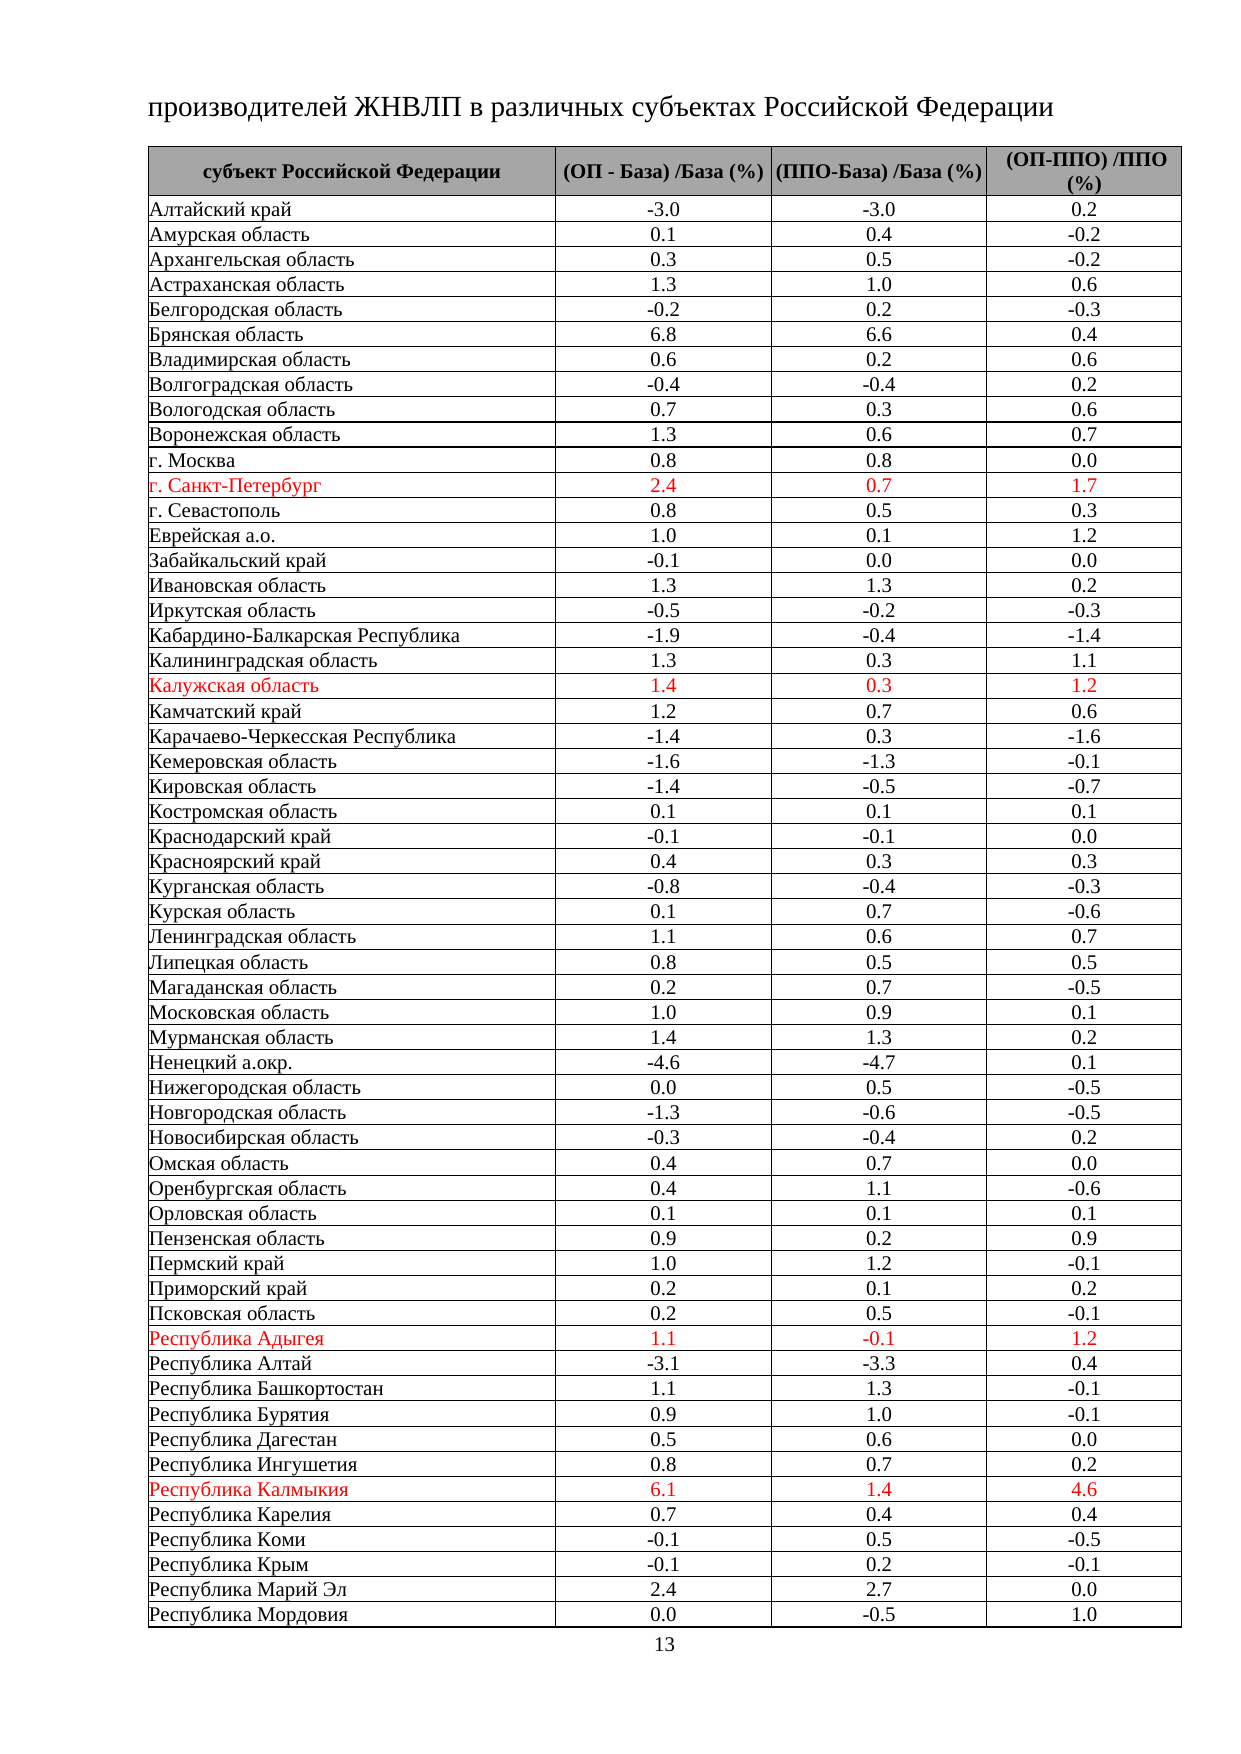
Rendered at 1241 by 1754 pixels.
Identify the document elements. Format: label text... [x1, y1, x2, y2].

table_cell -0.2 [987, 222, 1181, 246]
table_cell Архангельская область [149, 247, 555, 271]
table_cell 0.0 [987, 1150, 1181, 1174]
table_cell -0.1 [556, 1552, 771, 1576]
table_cell Кировская область [149, 774, 555, 798]
table_cell 0.0 [987, 448, 1181, 472]
table_cell -0.3 [987, 874, 1181, 898]
table_cell Ивановская область [149, 573, 555, 597]
table_cell 0.8 [772, 448, 986, 472]
table_cell 1.1 [556, 1376, 771, 1400]
table_cell Воронежская область [149, 423, 555, 446]
table_cell -0.1 [556, 1527, 771, 1551]
table_cell 0.5 [772, 950, 986, 974]
table_cell Ленинградская область [149, 925, 555, 948]
table_cell Республика Дагестан [149, 1427, 555, 1451]
table_cell -0.1 [556, 824, 771, 848]
table_cell Брянская область [149, 322, 555, 346]
table_cell 0.2 [556, 1276, 771, 1300]
table_cell 0.5 [772, 247, 986, 271]
table_cell 2.4 [556, 473, 771, 497]
table_cell 0.0 [987, 1577, 1181, 1601]
table_cell -1.4 [556, 774, 771, 798]
table_cell -1.9 [556, 623, 771, 647]
table_cell -0.4 [772, 1125, 986, 1149]
table_cell 0.1 [987, 1000, 1181, 1024]
table_cell -0.6 [772, 1100, 986, 1124]
table_cell -0.1 [987, 1376, 1181, 1400]
table_cell 0.2 [987, 1025, 1181, 1049]
table_cell 1.3 [556, 648, 771, 672]
table_cell Республика Коми [149, 1527, 555, 1551]
table_cell 0.3 [772, 849, 986, 873]
table_cell 0.7 [772, 975, 986, 999]
table_cell 0.1 [556, 799, 771, 823]
table_cell 0.4 [987, 1502, 1181, 1526]
table_cell 1.3 [772, 573, 986, 597]
table_cell Волгоградская область [149, 372, 555, 396]
table_cell -0.1 [987, 1552, 1181, 1576]
table_cell 0.4 [987, 322, 1181, 346]
table_cell 0.4 [987, 1351, 1181, 1375]
table_cell 0.1 [772, 799, 986, 823]
table_cell 1.2 [987, 674, 1181, 697]
table_cell Мурманская область [149, 1025, 555, 1049]
table_cell 1.2 [772, 1251, 986, 1275]
table_cell Республика Адыгея [149, 1326, 555, 1350]
table_cell 0.4 [772, 1502, 986, 1526]
table_cell -0.3 [556, 1125, 771, 1149]
table_cell 0.2 [556, 975, 771, 999]
table_cell 0.8 [556, 1452, 771, 1476]
table_cell 0.5 [772, 1527, 986, 1551]
table_cell -1.3 [556, 1100, 771, 1124]
table_cell Республика Бурятия [149, 1401, 555, 1426]
table_cell 1.0 [772, 272, 986, 296]
table_cell -1.6 [556, 749, 771, 773]
table_cell -0.3 [987, 297, 1181, 321]
table_cell Республика Мордовия [149, 1602, 555, 1626]
table_cell Пермский край [149, 1251, 555, 1275]
table_cell Пензенская область [149, 1226, 555, 1250]
table_cell 4.6 [987, 1477, 1181, 1501]
table_cell 1.3 [772, 1376, 986, 1400]
table_cell -0.6 [987, 1176, 1181, 1199]
table_cell 0.9 [987, 1226, 1181, 1250]
table_cell -1.6 [987, 724, 1181, 748]
table_cell 0.2 [772, 1552, 986, 1576]
table_cell Краснодарский край [149, 824, 555, 848]
table_cell -0.1 [772, 1326, 986, 1350]
table_cell 0.7 [772, 473, 986, 497]
table_cell 1.1 [772, 1176, 986, 1199]
table_cell 0.5 [772, 1075, 986, 1099]
table_cell 0.2 [987, 196, 1181, 221]
table_cell 1.3 [556, 573, 771, 597]
table_cell 0.1 [556, 899, 771, 923]
table_cell -0.5 [772, 1602, 986, 1626]
table_cell -0.1 [987, 1301, 1181, 1325]
table_cell Новгородская область [149, 1100, 555, 1124]
table_cell Республика Крым [149, 1552, 555, 1576]
table_cell Псковская область [149, 1301, 555, 1325]
table_cell Забайкальский край [149, 548, 555, 572]
table_cell -0.5 [556, 598, 771, 622]
table_cell -0.4 [772, 874, 986, 898]
table_cell -0.5 [987, 975, 1181, 999]
table_cell 0.3 [772, 397, 986, 421]
table_cell Республика Карелия [149, 1502, 555, 1526]
table_cell 0.5 [772, 1301, 986, 1325]
table_cell 1.1 [556, 1326, 771, 1350]
table_cell 1.7 [987, 473, 1181, 497]
table_cell Республика Калмыкия [149, 1477, 555, 1501]
table_cell 0.3 [772, 724, 986, 748]
table_cell 1.0 [556, 1251, 771, 1275]
table_cell -0.2 [987, 247, 1181, 271]
table_cell 1.2 [987, 1326, 1181, 1350]
table_cell Калужская область [149, 674, 555, 697]
table_cell г. Санкт-Петербург [149, 473, 555, 497]
table_cell -1.4 [987, 623, 1181, 647]
table_cell 0.6 [772, 423, 986, 446]
table_cell Республика Башкортостан [149, 1376, 555, 1400]
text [148, 89, 1181, 122]
table_cell г. Москва [149, 448, 555, 472]
table_cell Нижегородская область [149, 1075, 555, 1099]
table_cell 0.0 [987, 1427, 1181, 1451]
table_cell 0.1 [772, 1276, 986, 1300]
table_cell -4.6 [556, 1050, 771, 1074]
table_cell -0.2 [556, 297, 771, 321]
table_cell Новосибирская область [149, 1125, 555, 1149]
table_cell Курская область [149, 899, 555, 923]
table_cell Кемеровская область [149, 749, 555, 773]
table_cell 0.7 [772, 1452, 986, 1476]
table_cell -0.1 [772, 824, 986, 848]
table_cell 0.3 [772, 648, 986, 672]
table_cell 0.0 [556, 1075, 771, 1099]
table_cell Еврейская а.о. [149, 523, 555, 547]
table_cell 2.7 [772, 1577, 986, 1601]
table_cell 0.1 [556, 1201, 771, 1225]
table_cell 0.4 [556, 1150, 771, 1174]
table_cell 6.8 [556, 322, 771, 346]
table_cell 0.0 [556, 1602, 771, 1626]
table_cell 0.3 [987, 849, 1181, 873]
table_cell 0.1 [556, 222, 771, 246]
table_cell 1.3 [556, 272, 771, 296]
table_cell Кабардино-Балкарская Республика [149, 623, 555, 647]
table_cell 0.2 [772, 347, 986, 371]
table_cell Алтайский край [149, 196, 555, 221]
table_cell Липецкая область [149, 950, 555, 974]
table_cell Орловская область [149, 1201, 555, 1225]
table_cell 1.0 [556, 523, 771, 547]
table_cell 0.6 [772, 1427, 986, 1451]
table_cell 0.2 [987, 1125, 1181, 1149]
table_cell 0.7 [556, 1502, 771, 1526]
table_cell -0.1 [556, 548, 771, 572]
table_cell 1.3 [556, 423, 771, 446]
table_cell 0.6 [987, 397, 1181, 421]
table_cell 6.6 [772, 322, 986, 346]
table_cell 0.2 [772, 297, 986, 321]
table_cell -0.4 [772, 623, 986, 647]
table_cell 0.5 [556, 1427, 771, 1451]
table_cell 0.1 [987, 1050, 1181, 1074]
table_cell -0.5 [987, 1527, 1181, 1551]
table_cell 0.6 [772, 925, 986, 948]
table_cell Омская область [149, 1150, 555, 1174]
table_cell 0.1 [987, 799, 1181, 823]
table_cell 1.4 [556, 674, 771, 697]
table_cell 0.1 [772, 523, 986, 547]
table_cell Амурская область [149, 222, 555, 246]
table_cell 0.2 [556, 1301, 771, 1325]
table_cell -0.5 [772, 774, 986, 798]
table_cell Владимирская область [149, 347, 555, 371]
table_cell Калининградская область [149, 648, 555, 672]
table_cell 0.7 [772, 1150, 986, 1174]
table_cell 0.9 [772, 1000, 986, 1024]
table_cell Костромская область [149, 799, 555, 823]
table_cell 0.4 [556, 849, 771, 873]
table_cell Московская область [149, 1000, 555, 1024]
table_cell 1.1 [987, 648, 1181, 672]
table_cell -4.7 [772, 1050, 986, 1074]
table_cell -3.1 [556, 1351, 771, 1375]
table_cell 1.3 [772, 1025, 986, 1049]
table_cell -0.2 [772, 598, 986, 622]
table_cell 0.4 [772, 222, 986, 246]
table_cell Приморский край [149, 1276, 555, 1300]
table_cell 0.5 [772, 498, 986, 522]
table_cell 0.4 [556, 1176, 771, 1199]
table_cell -0.5 [987, 1100, 1181, 1124]
table_cell 0.7 [987, 925, 1181, 948]
table_cell Астраханская область [149, 272, 555, 296]
table_cell Республика Ингушетия [149, 1452, 555, 1476]
table_cell 1.1 [556, 925, 771, 948]
table_cell -1.3 [772, 749, 986, 773]
table_cell 0.0 [987, 824, 1181, 848]
table_cell 0.6 [987, 699, 1181, 723]
table_cell 1.0 [987, 1602, 1181, 1626]
table_cell 0.7 [987, 423, 1181, 446]
table_cell 0.2 [987, 1276, 1181, 1300]
table_cell -0.4 [772, 372, 986, 396]
table_cell -0.8 [556, 874, 771, 898]
table_cell г. Севастополь [149, 498, 555, 522]
table_cell Республика Марий Эл [149, 1577, 555, 1601]
table_cell 0.3 [987, 498, 1181, 522]
table_cell -0.6 [987, 899, 1181, 923]
table_cell 0.9 [556, 1226, 771, 1250]
table_header (ОП-ППО) /ППО (%) [987, 147, 1181, 195]
table_cell Вологодская область [149, 397, 555, 421]
table_cell 0.6 [987, 272, 1181, 296]
table_cell 1.2 [987, 523, 1181, 547]
table_cell 1.2 [556, 699, 771, 723]
table_cell 0.7 [556, 397, 771, 421]
table_cell 6.1 [556, 1477, 771, 1501]
table_cell 0.8 [556, 448, 771, 472]
table_cell 1.4 [556, 1025, 771, 1049]
table_cell Иркутская область [149, 598, 555, 622]
table_cell -0.1 [987, 749, 1181, 773]
table_cell 0.5 [987, 950, 1181, 974]
table_cell -0.5 [987, 1075, 1181, 1099]
table_cell Республика Алтай [149, 1351, 555, 1375]
table_cell Магаданская область [149, 975, 555, 999]
table_cell 0.1 [772, 1201, 986, 1225]
table_header (ППО-База) /База (%) [772, 147, 986, 195]
table_cell 0.2 [772, 1226, 986, 1250]
table_cell Белгородская область [149, 297, 555, 321]
table_cell 2.4 [556, 1577, 771, 1601]
table_header (ОП - База) /База (%) [556, 147, 771, 195]
table_cell Курганская область [149, 874, 555, 898]
table_cell 0.8 [556, 498, 771, 522]
table_cell 1.4 [772, 1477, 986, 1501]
table_cell 0.2 [987, 1452, 1181, 1476]
table_cell 0.2 [987, 573, 1181, 597]
table_cell -3.0 [772, 196, 986, 221]
table_cell 1.0 [772, 1401, 986, 1426]
table_cell 0.7 [772, 899, 986, 923]
table_cell -0.1 [987, 1251, 1181, 1275]
table_cell 0.7 [772, 699, 986, 723]
table_cell 0.6 [987, 347, 1181, 371]
table_header субъект Российской Федерации [149, 147, 555, 195]
table_cell Камчатский край [149, 699, 555, 723]
table_cell 0.0 [987, 548, 1181, 572]
table_cell -0.7 [987, 774, 1181, 798]
table_cell -0.4 [556, 372, 771, 396]
table_cell 0.3 [556, 247, 771, 271]
table_cell -3.3 [772, 1351, 986, 1375]
table_cell Оренбургская область [149, 1176, 555, 1199]
table_cell -1.4 [556, 724, 771, 748]
table_cell 0.6 [556, 347, 771, 371]
table_cell -0.1 [987, 1401, 1181, 1426]
table_cell Ненецкий а.окр. [149, 1050, 555, 1074]
table_cell Карачаево-Черкесская Республика [149, 724, 555, 748]
table_cell 0.2 [987, 372, 1181, 396]
table_cell Красноярский край [149, 849, 555, 873]
table_cell 0.9 [556, 1401, 771, 1426]
table_cell 0.1 [987, 1201, 1181, 1225]
table_cell 0.0 [772, 548, 986, 572]
table_cell -3.0 [556, 196, 771, 221]
table_cell -0.3 [987, 598, 1181, 622]
table_cell 1.0 [556, 1000, 771, 1024]
table_cell 0.3 [772, 674, 986, 697]
table_cell 0.8 [556, 950, 771, 974]
